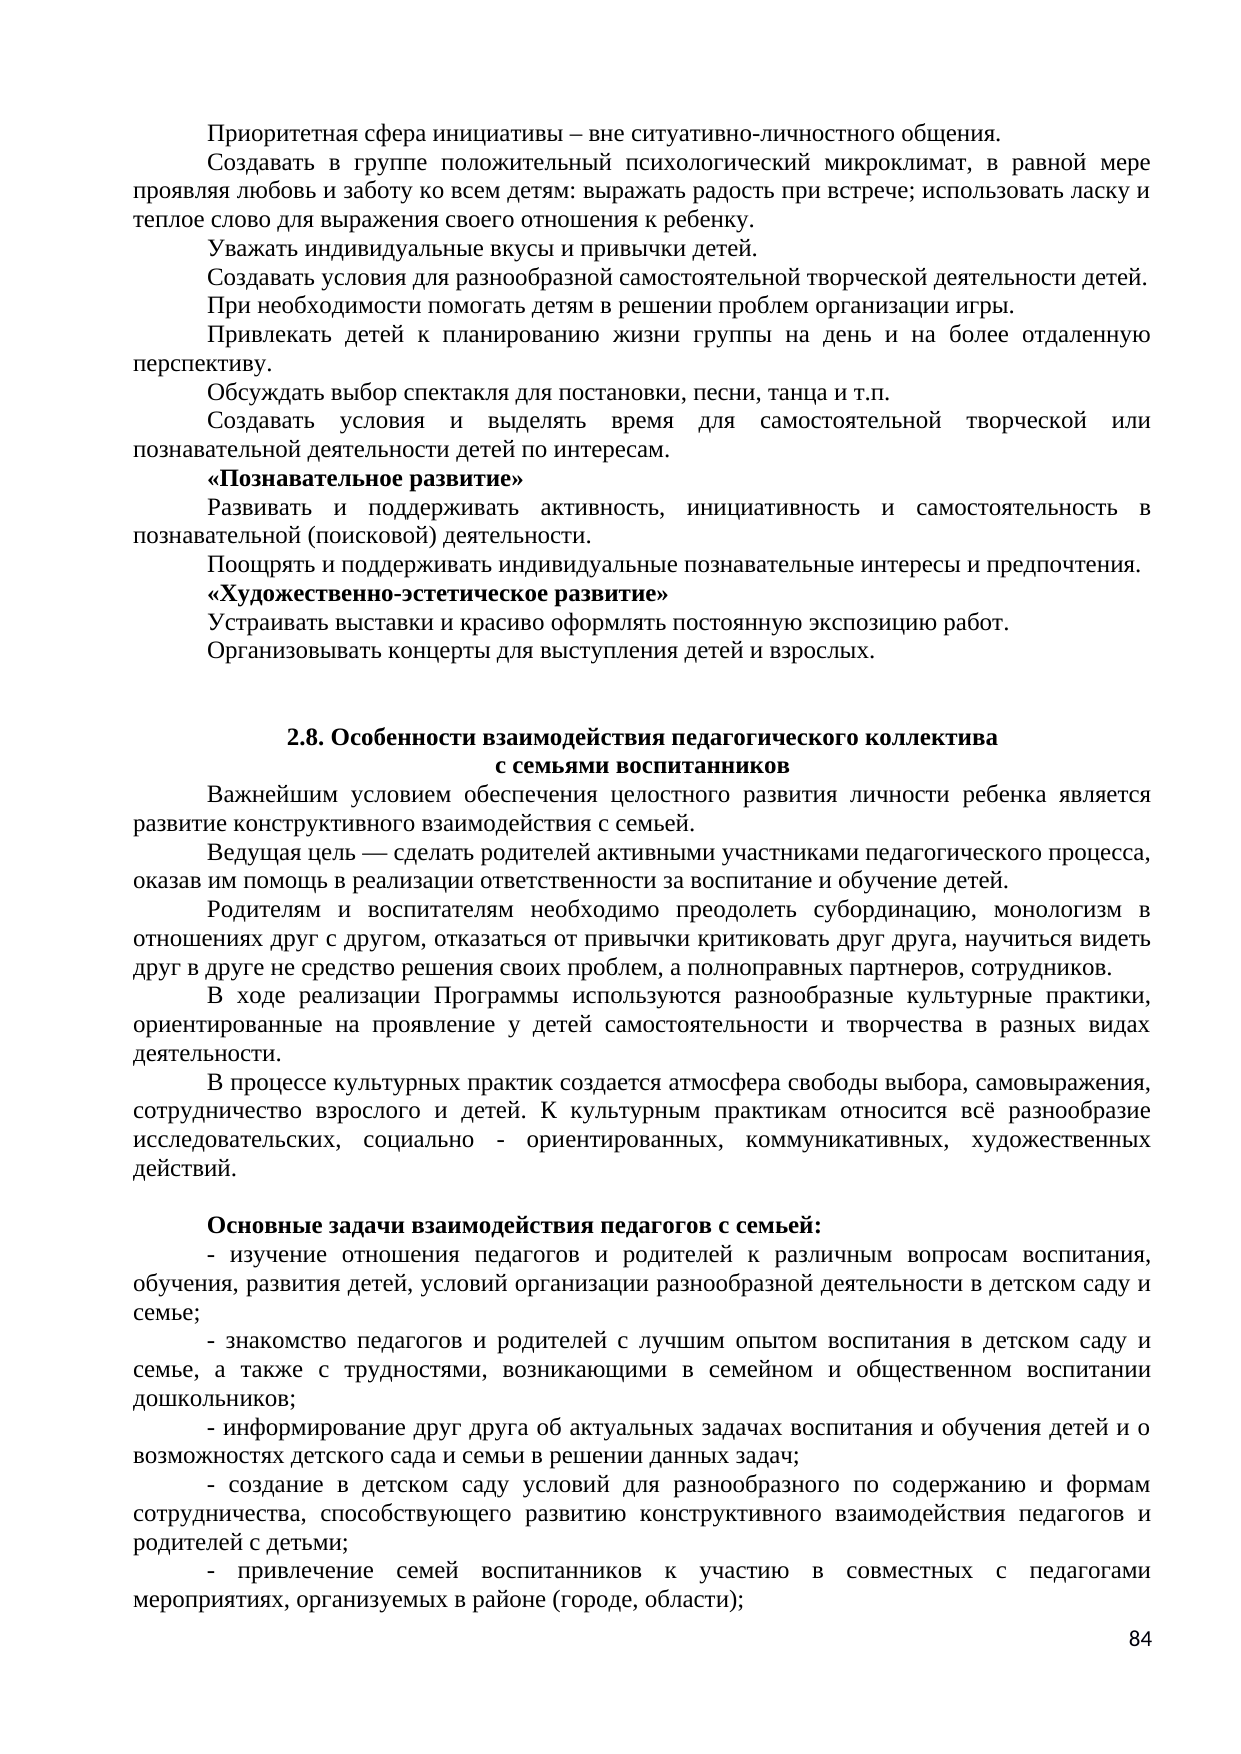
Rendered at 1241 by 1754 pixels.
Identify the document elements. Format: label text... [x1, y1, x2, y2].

text Организовывать концерты для выступления детей и взрослых. [133, 636, 1152, 664]
text «Художественно-эстетическое развитие» [133, 578, 1152, 607]
text Привлекать детей к планированию жизни группы на день и на более отдаленную перспективу. [133, 319, 1152, 377]
text Создавать условия для разнообразной самостоятельной творческой деятельности детей. [133, 262, 1152, 291]
text - создание в детском саду условий для разнообразного по содержанию и формам сотрудничества, способствующего развитию конструктивного взаимодействия педагогов и родителей с детьми; [133, 1469, 1152, 1556]
text При необходимости помогать детям в решении проблем организации игры. [133, 291, 1152, 319]
text с семьями воспитанников [133, 751, 1152, 779]
text - знакомство педагогов и родителей с лучшим опытом воспитания в детском саду и семье, а также с трудностями, возникающими в семейном и общественном воспитании дошкольников; [133, 1326, 1152, 1412]
text - привлечение семей воспитанников к участию в совместных с педагогами мероприятиях, организуемых в районе (городе, области); [133, 1556, 1152, 1613]
text Важнейшим условием обеспечения целостного развития личности ребенка является развитие конструктивного взаимодействия с семьей. [133, 779, 1152, 837]
text «Познавательное развитие» [133, 463, 1152, 492]
text Создавать условия и выделять время для самостоятельной творческой или познавательной деятельности детей по интересам. [133, 406, 1152, 463]
text Основные задачи взаимодействия педагогов с семьей: [133, 1211, 1152, 1239]
text Развивать и поддерживать активность, инициативность и самостоятельность в познавательной (поисковой) деятельности. [133, 492, 1152, 549]
text - изучение отношения педагогов и родителей к различным вопросам воспитания, обучения, развития детей, условий организации разнообразной деятельности в детском саду и семье; [133, 1239, 1152, 1326]
text Приоритетная сфера инициативы – вне ситуативно-личностного общения. [133, 118, 1152, 147]
text Уважать индивидуальные вкусы и привычки детей. [133, 233, 1152, 262]
text Поощрять и поддерживать индивидуальные познавательные интересы и предпочтения. [133, 549, 1152, 578]
text 2.8. Особенности взаимодействия педагогического коллектива [133, 722, 1152, 751]
text Обсуждать выбор спектакля для постановки, песни, танца и т.п. [133, 377, 1152, 406]
text Ведущая цель — сделать родителей активными участниками педагогического процесса, оказав им помощь в реализации ответственности за воспитание и обучение детей. [133, 837, 1152, 894]
text Родителям и воспитателям необходимо преодолеть субординацию, монологизм в отношениях друг с другом, отказаться от привычки критиковать друг друга, научиться видеть друг в друге не средство решения своих проблем, а полноправных партнеров, сотрудников. [133, 894, 1152, 981]
text В процессе культурных практик создается атмосфера свободы выбора, самовыражения, сотрудничество взрослого и детей. К культурным практикам относится всё разнообразие исследовательских, социально - ориентированных, коммуникативных, художественных действий. [133, 1067, 1152, 1182]
text Устраивать выставки и красиво оформлять постоянную экспозицию работ. [133, 607, 1152, 636]
text В ходе реализации Программы используются разнообразные культурные практики, ориентированные на проявление у детей самостоятельности и творчества в разных видах деятельности. [133, 981, 1152, 1067]
text - информирование друг друга об актуальных задачах воспитания и обучения детей и о возможностях детского сада и семьи в решении данных задач; [133, 1412, 1152, 1469]
